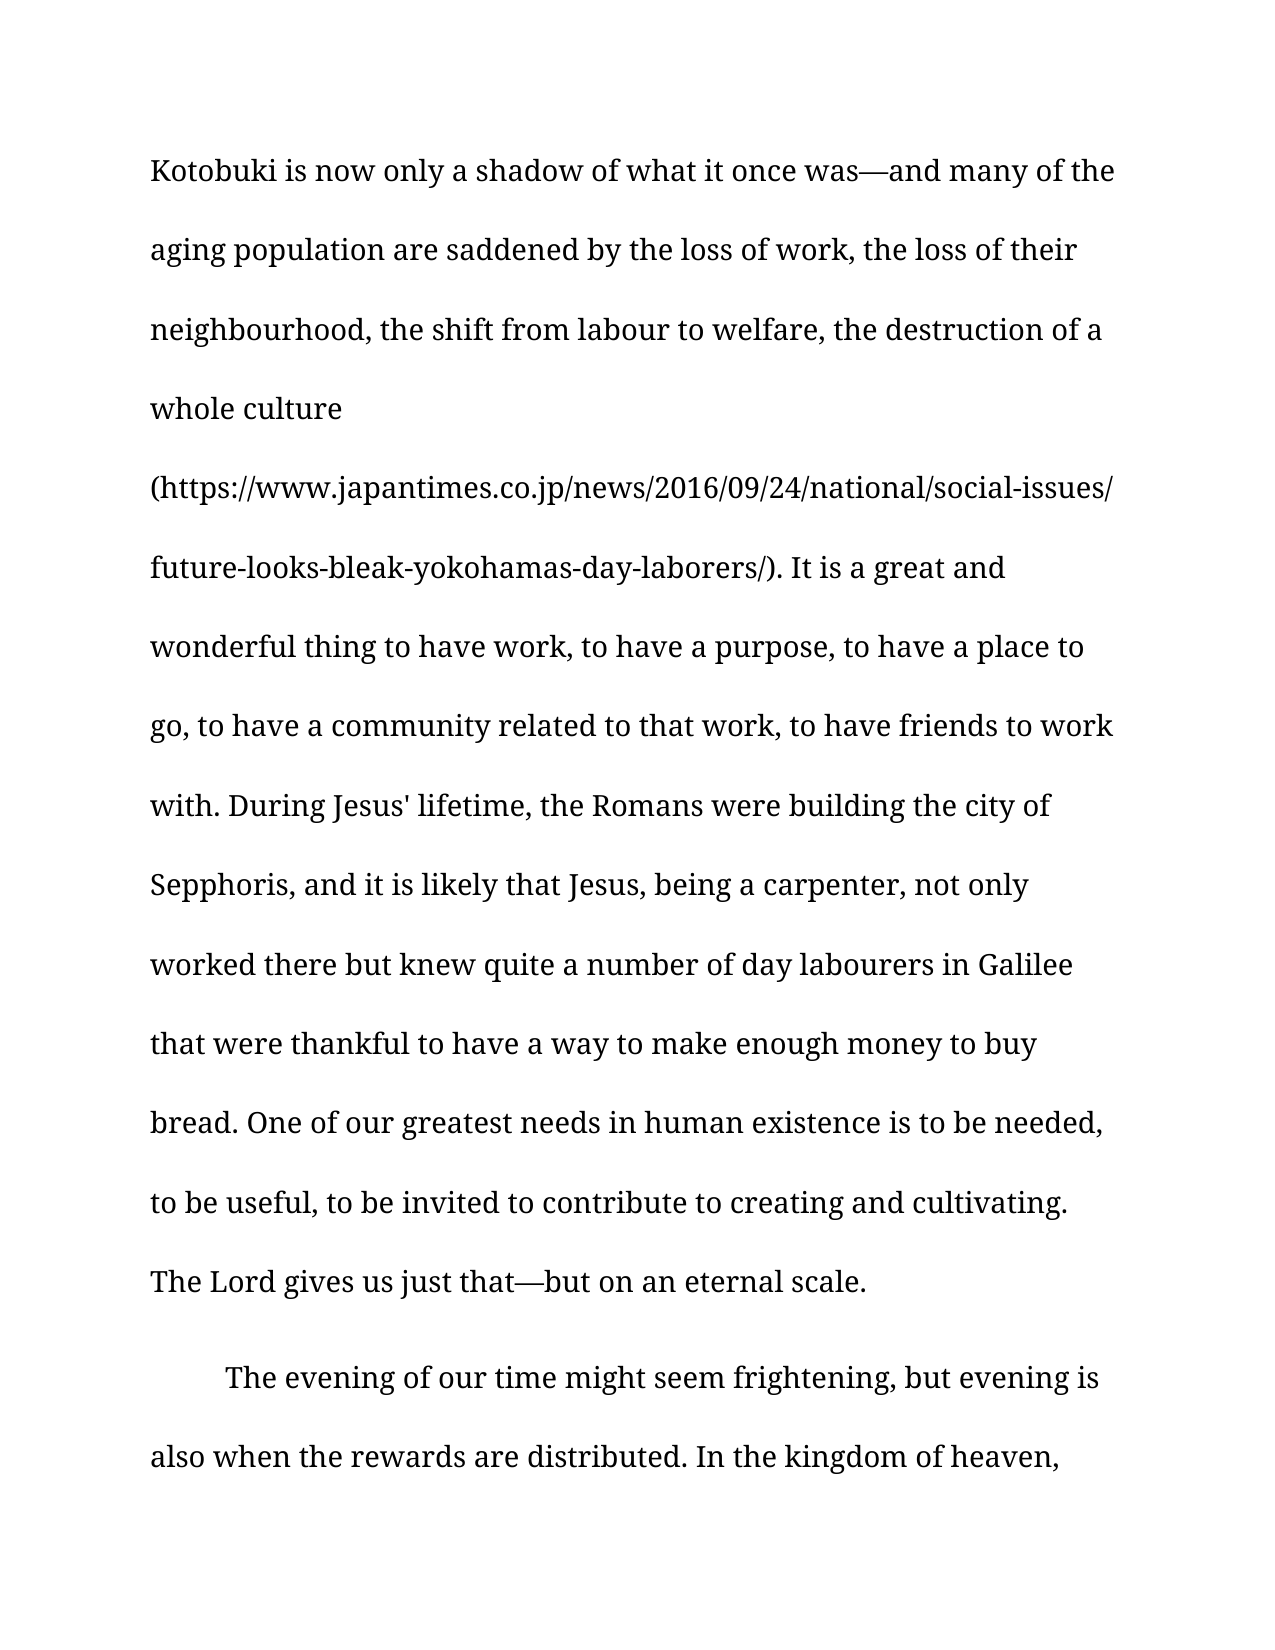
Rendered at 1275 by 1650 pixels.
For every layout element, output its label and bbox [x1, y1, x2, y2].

text [150, 150, 1125, 1301]
text [150, 1357, 1125, 1476]
